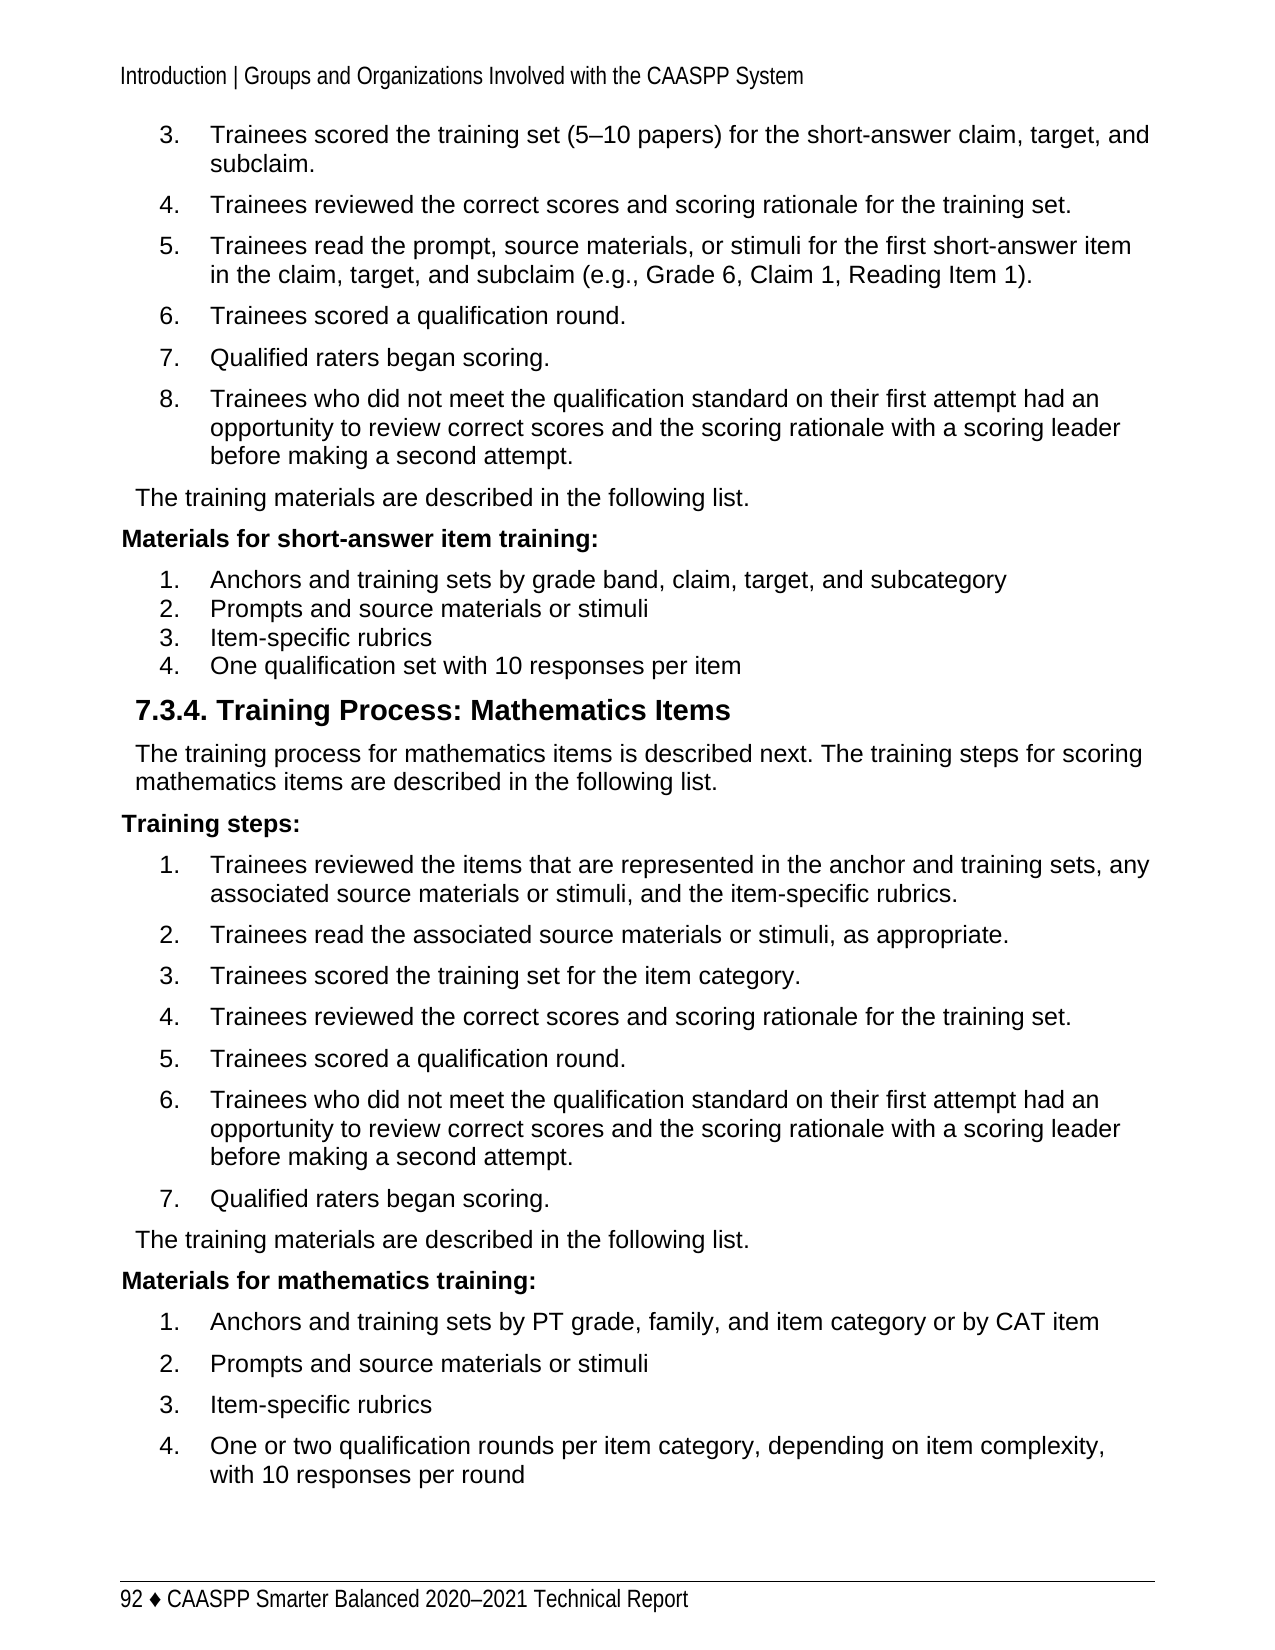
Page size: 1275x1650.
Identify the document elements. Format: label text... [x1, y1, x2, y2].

list Trainees who did not meet the qualification standard on their first attempt had an opportunity to review correct scores and the scoring rationale with a scoring leader before making a second attempt. [180, 384, 1155, 470]
list Trainees reviewed the items that are represented in the anchor and training sets, any associated source materials or stimuli, and the item-specific rubrics. [180, 850, 1155, 907]
list Item-specific rubrics [180, 1390, 1155, 1418]
list One qualification set with 10 responses per item [180, 651, 1155, 680]
list Anchors and training sets by grade band, claim, target, and subcategory [180, 565, 1155, 594]
list Trainees scored the training set (5–10 papers) for the short-answer claim, target, and subclaim. [180, 120, 1155, 177]
list Prompts and source materials or stimuli [180, 1348, 1155, 1377]
list One or two qualification rounds per item category, depending on item complexity, with 10 responses per round [180, 1431, 1155, 1488]
list Trainees reviewed the correct scores and scoring rationale for the training set. [180, 1002, 1155, 1031]
text Training steps: [121, 808, 1155, 837]
list Qualified raters began scoring. [180, 342, 1155, 371]
list Trainees scored a qualification round. [180, 1043, 1155, 1072]
list Trainees reviewed the correct scores and scoring rationale for the training set. [180, 190, 1155, 219]
list Item-specific rubrics [180, 622, 1155, 651]
list Trainees read the associated source materials or stimuli, as appropriate. [180, 920, 1155, 948]
text The training process for mathematics items is described next. The training steps for scoring mathematics items are described in the following list. [135, 738, 1155, 796]
text Materials for mathematics training: [121, 1266, 1155, 1295]
list Trainees read the prompt, source materials, or stimuli for the first short-answer item in the claim, target, and subclaim (e.g., Grade 6, Claim 1, Reading Item 1). [180, 231, 1155, 289]
list Trainees scored a qualification round. [180, 301, 1155, 330]
list Prompts and source materials or stimuli [180, 594, 1155, 622]
list Qualified raters began scoring. [180, 1183, 1155, 1212]
list Trainees scored the training set for the item category. [180, 961, 1155, 990]
text The training materials are described in the following list. [135, 482, 1155, 511]
text The training materials are described in the following list. [135, 1225, 1155, 1253]
subtitle Training Process: Mathematics Items [135, 692, 1155, 726]
list Anchors and training sets by PT grade, family, and item category or by CAT item [180, 1307, 1155, 1336]
list Trainees who did not meet the qualification standard on their first attempt had an opportunity to review correct scores and the scoring rationale with a scoring leader before making a second attempt. [180, 1085, 1155, 1171]
text Materials for short-answer item training: [121, 524, 1155, 552]
